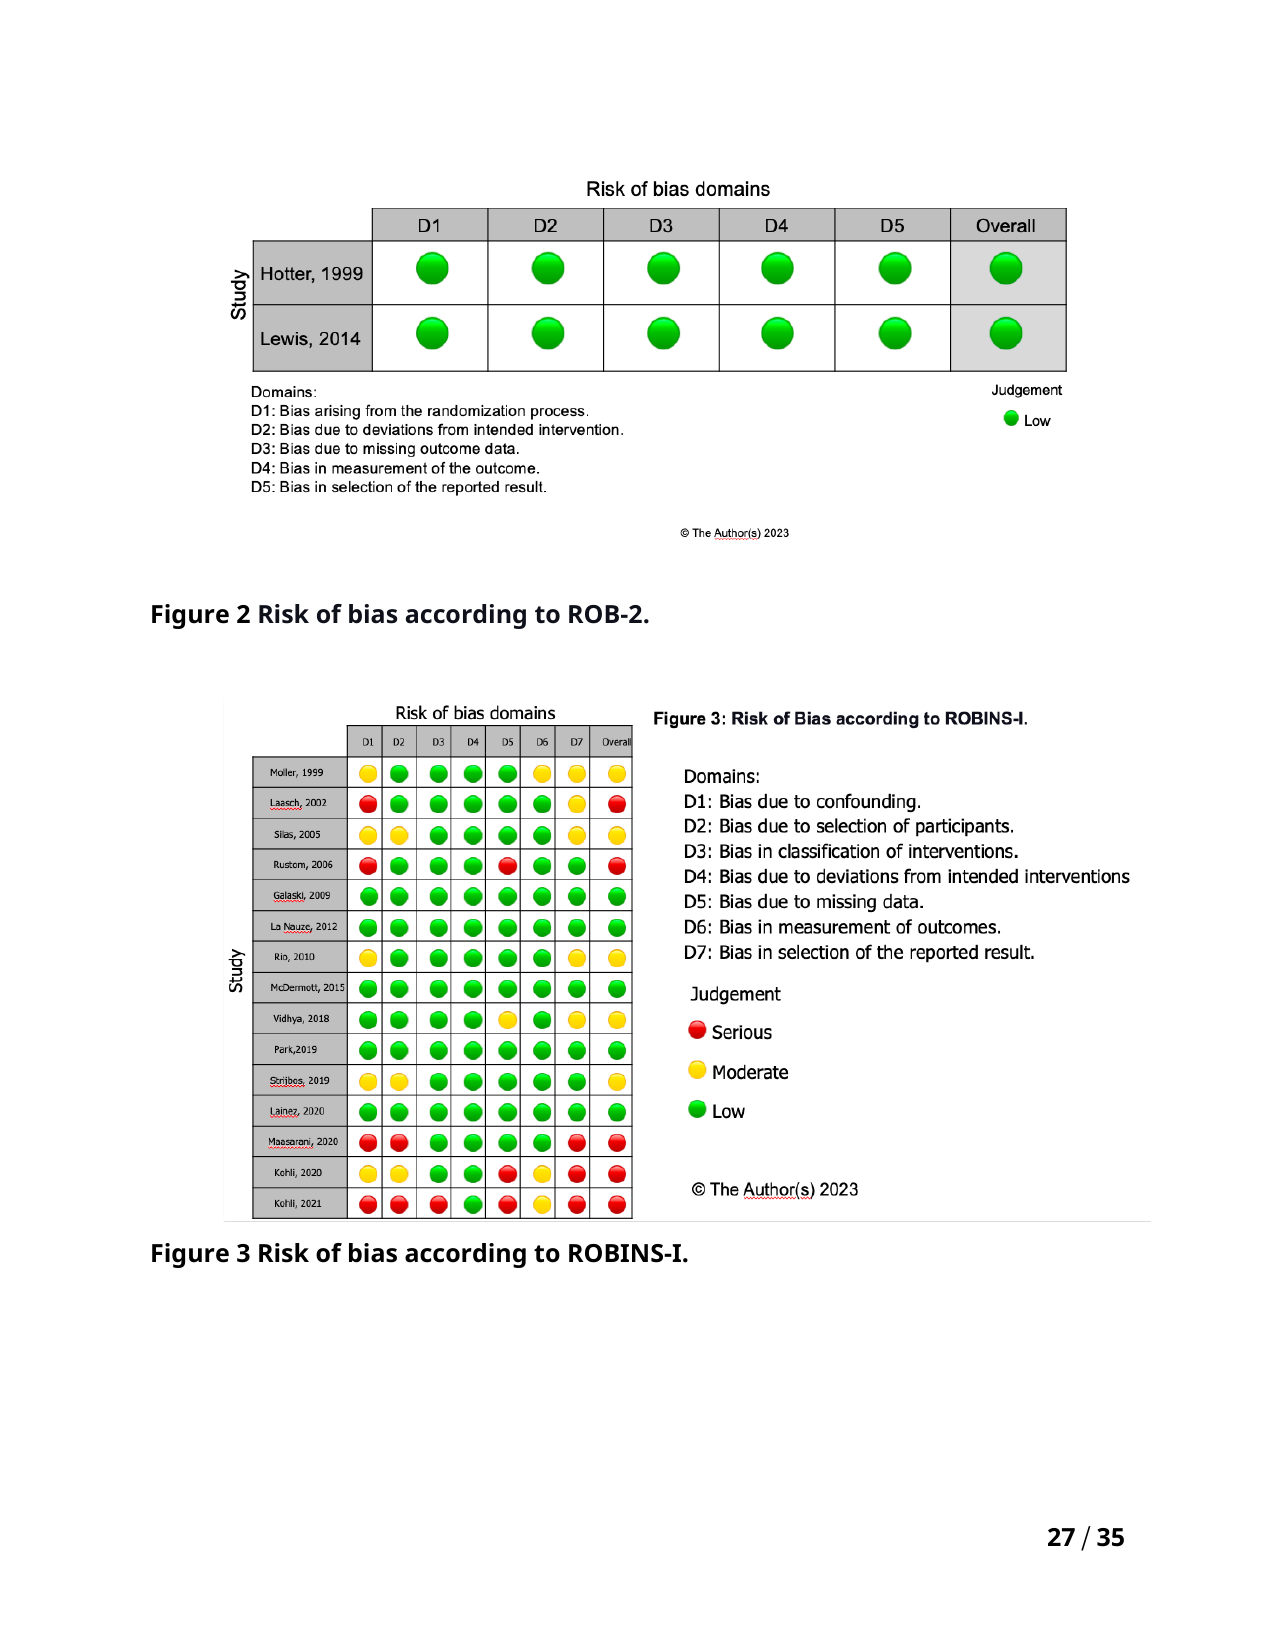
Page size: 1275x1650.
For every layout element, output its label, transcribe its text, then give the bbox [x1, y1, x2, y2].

picture [223, 698, 1152, 1222]
picture [223, 150, 1121, 580]
text Figure 3 Risk of bias according to ROBINS-I. [150, 1236, 1125, 1270]
